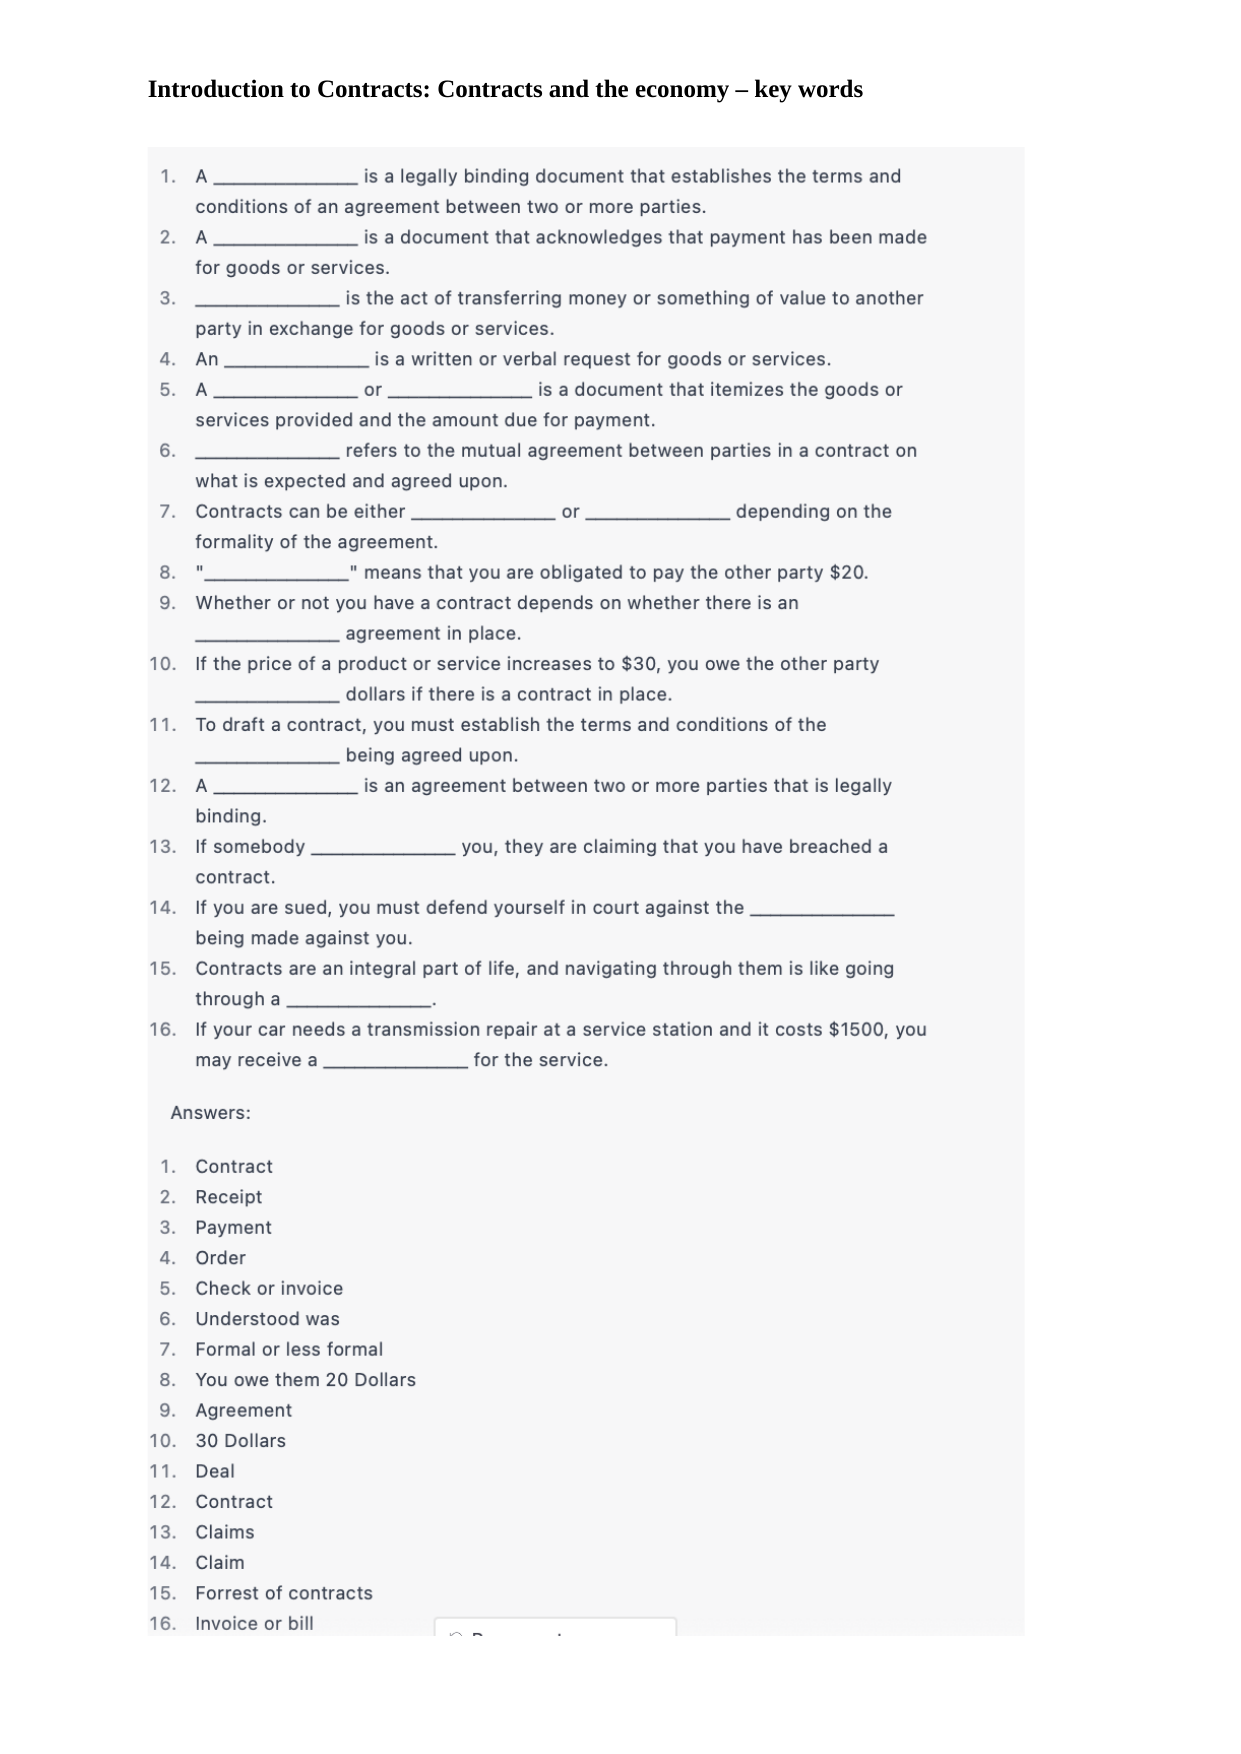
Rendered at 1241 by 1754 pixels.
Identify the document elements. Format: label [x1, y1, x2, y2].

picture [147, 147, 1025, 1636]
